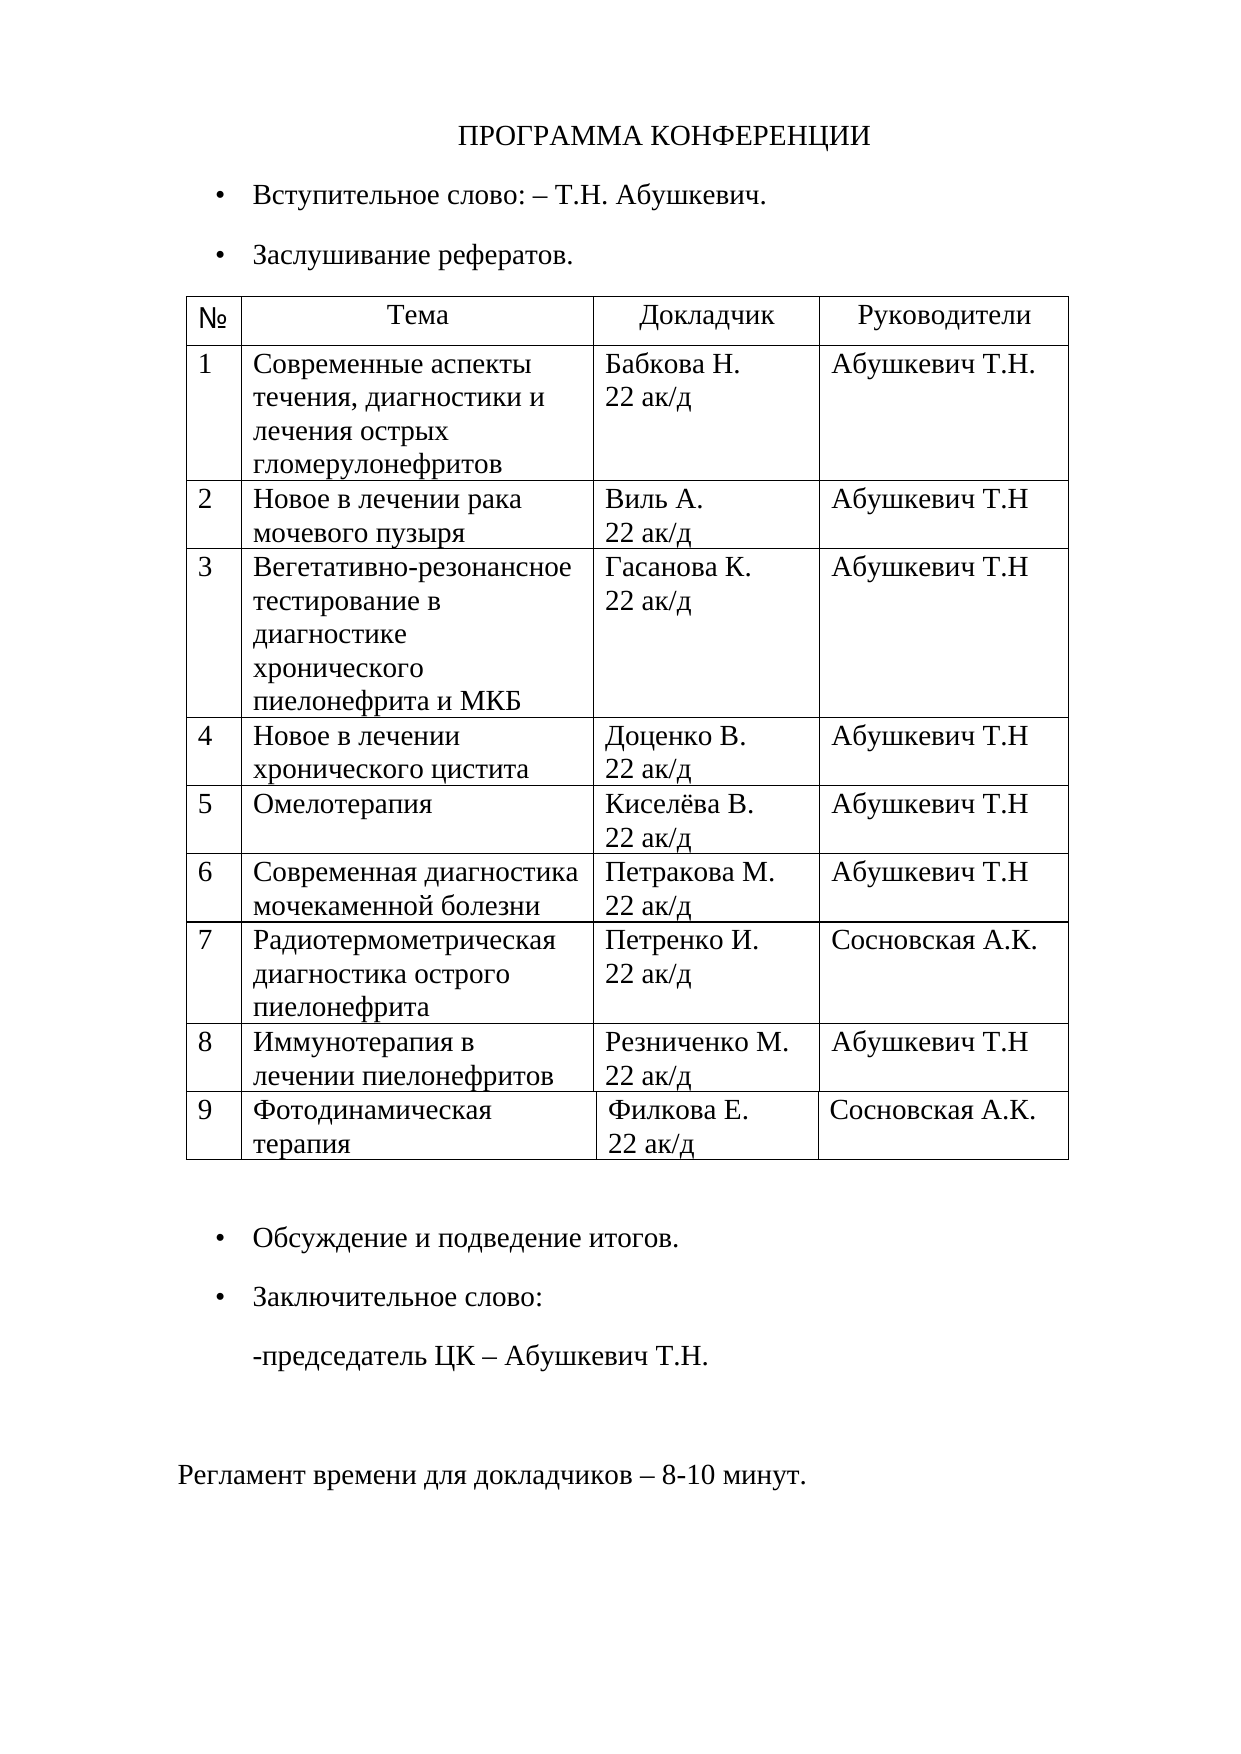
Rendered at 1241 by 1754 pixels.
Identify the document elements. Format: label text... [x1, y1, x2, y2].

list Заслушивание рефератов. [215, 237, 1152, 270]
text ПРОГРАММА КОНФЕРЕНЦИИ [177, 118, 1152, 152]
table_cell Абушкевич Т.Н [820, 549, 1068, 717]
table_cell 1 [187, 346, 241, 480]
table_cell 9 [187, 1092, 241, 1159]
table_cell 4 [187, 718, 241, 785]
table_cell Омелотерапия [242, 786, 593, 853]
table_cell Абушкевич Т.Н [820, 718, 1068, 785]
table_cell Иммунотерапия в лечении пиелонефритов [242, 1024, 593, 1091]
text -председатель ЦК – Абушкевич Т.Н. [252, 1338, 1152, 1372]
list Обсуждение и подведение итогов. [215, 1220, 1152, 1253]
table_cell Петренко И. 22 ак/д [594, 923, 819, 1023]
table_cell Новое в лечении рака мочевого пузыря [242, 481, 593, 548]
table_cell Филкова Е. 22 ак/д [597, 1092, 818, 1159]
table_cell 3 [187, 549, 241, 717]
table_cell Абушкевич Т.Н [820, 481, 1068, 548]
table_cell Доценко В. 22 ак/д [594, 718, 819, 785]
text Регламент времени для докладчиков – 8-10 минут. [177, 1457, 1152, 1491]
table_cell 6 [187, 854, 241, 921]
table_cell 5 [187, 786, 241, 853]
table_cell Радиотермометрическая диагностика острого пиелонефрита [242, 923, 593, 1023]
table_header Докладчик [594, 297, 819, 345]
list Вступительное слово: – Т.Н. Абушкевич. [215, 177, 1152, 211]
table_cell 2 [187, 481, 241, 548]
table_cell Современная диагностика мочекаменной болезни [242, 854, 593, 921]
table_cell 8 [187, 1024, 241, 1091]
table_cell Абушкевич Т.Н. [820, 346, 1068, 480]
table_cell Вегетативно-резонансное тестирование в диагностике хронического пиелонефрита и МКБ [242, 549, 593, 717]
table_cell Абушкевич Т.Н [820, 786, 1068, 853]
table_cell Новое в лечении хронического цистита [242, 718, 593, 785]
table_cell 7 [187, 923, 241, 1023]
table_cell Сосновская А.К. [820, 923, 1068, 1023]
table_cell Фотодинамическая терапия [242, 1092, 596, 1159]
table_header Тема [242, 297, 593, 345]
table_cell Киселёва В. 22 ак/д [594, 786, 819, 853]
table_cell Бабкова Н. 22 ак/д [594, 346, 819, 480]
table_cell Гасанова К. 22 ак/д [594, 549, 819, 717]
table_header № [187, 297, 241, 345]
table_cell Виль А. 22 ак/д [594, 481, 819, 548]
table_header Руководители [820, 297, 1068, 345]
table_cell Резниченко М. 22 ак/д [594, 1024, 819, 1091]
table_cell Современные аспекты течения, диагностики и лечения острых гломерулонефритов [242, 346, 593, 480]
list Заключительное слово: [215, 1279, 1152, 1313]
table_cell Петракова М. 22 ак/д [594, 854, 819, 921]
table_cell Абушкевич Т.Н [820, 854, 1068, 921]
table_cell Абушкевич Т.Н [820, 1024, 1068, 1091]
table_cell Сосновская А.К. [819, 1092, 1068, 1159]
